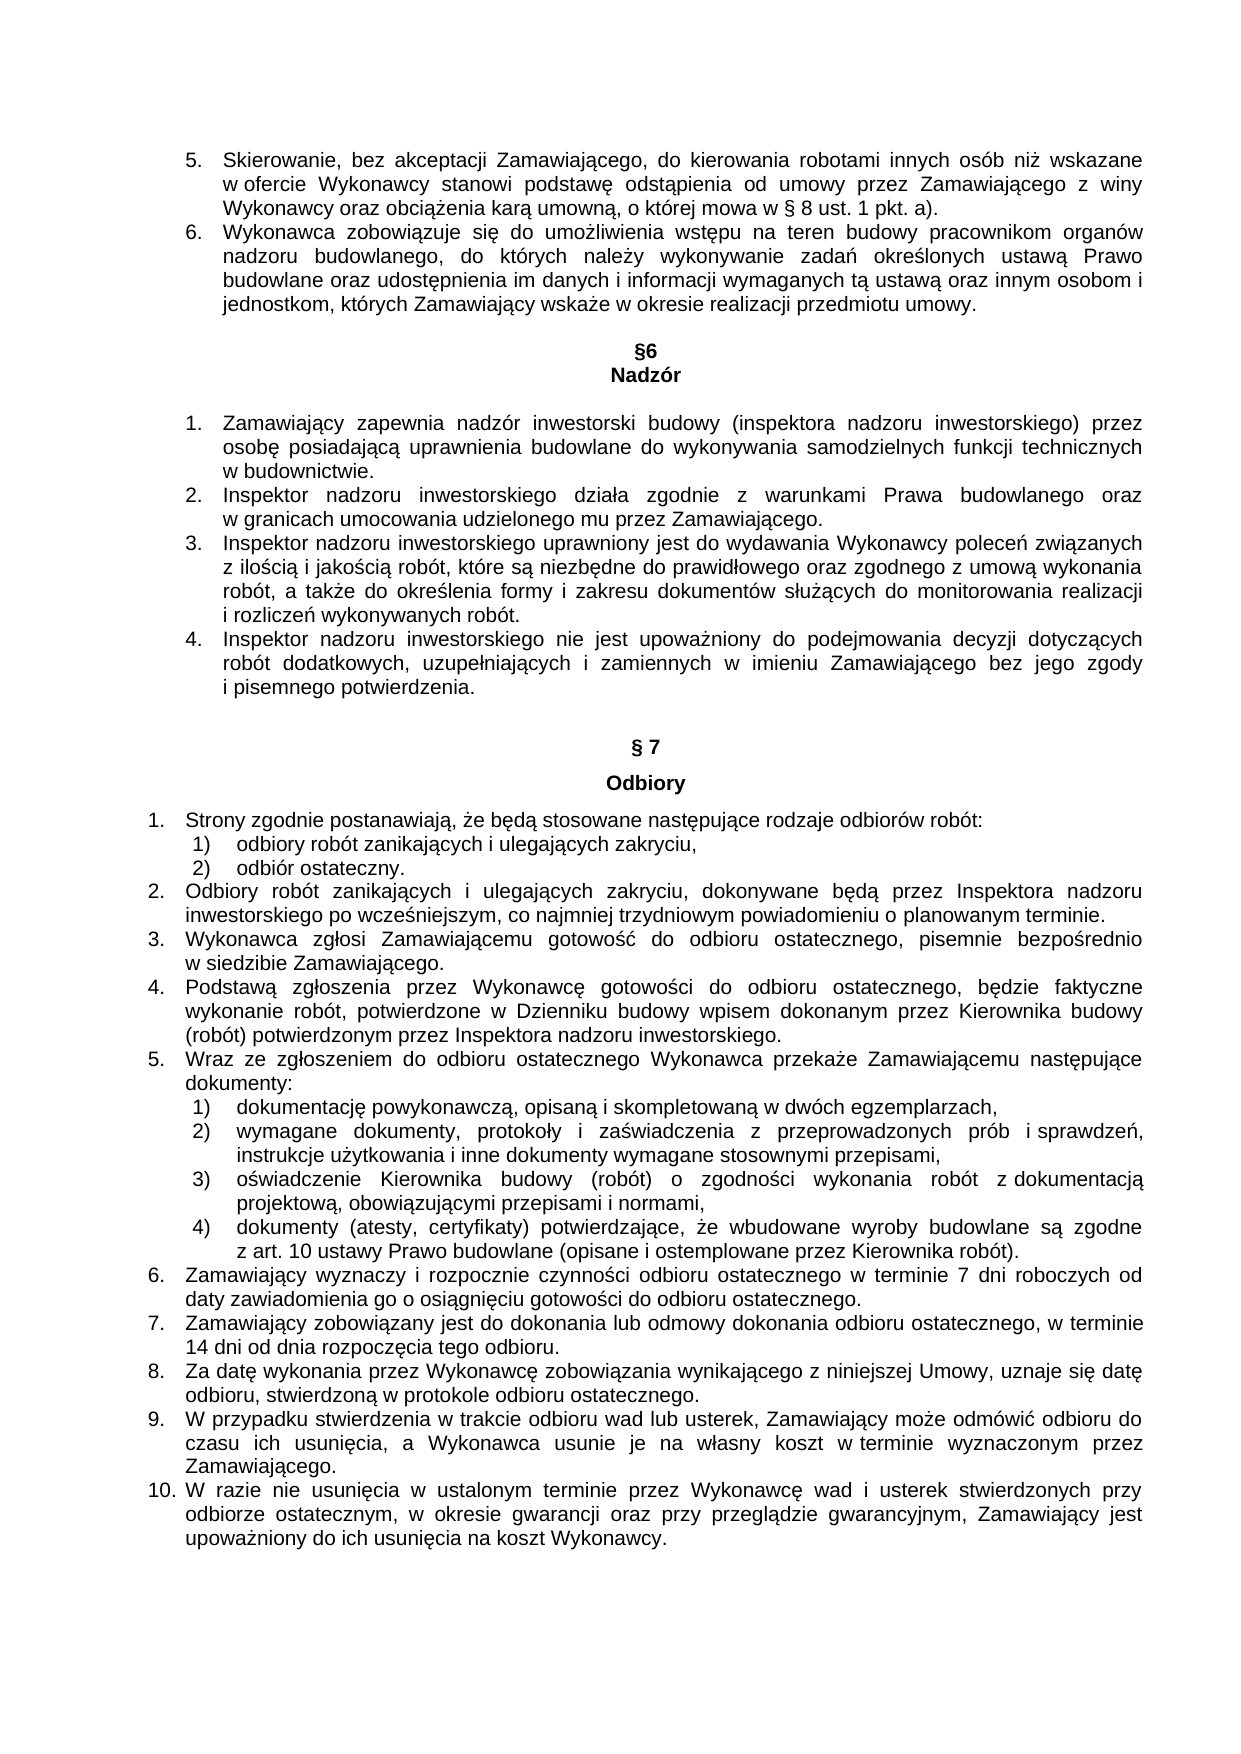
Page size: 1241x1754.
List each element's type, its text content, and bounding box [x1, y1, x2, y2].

list dokumentację powykonawczą, opisaną i skompletowaną w dwóch egzemplarzach, [192, 1095, 1144, 1119]
list odbiór ostateczny. [192, 855, 1144, 879]
list Wykonawca zgłosi Zamawiającemu gotowość do odbioru ostatecznego, pisemnie bezpośrednio w siedzibie Zamawiającego. [148, 927, 1144, 975]
list Wraz ze zgłoszeniem do odbioru ostatecznego Wykonawca przekaże Zamawiającemu następujące dokumenty: [148, 1047, 1144, 1095]
list Zamawiający wyznaczy i rozpocznie czynności odbioru ostatecznego w terminie 7 dni roboczych od daty zawiadomienia go o osiągnięciu gotowości do odbioru ostatecznego. [148, 1263, 1144, 1311]
list Zamawiający zapewnia nadzór inwestorski budowy (inspektora nadzoru inwestorskiego) przez osobę posiadającą uprawnienia budowlane do wykonywania samodzielnych funkcji technicznych w budownictwie. [185, 411, 1144, 483]
list Odbiory robót zanikających i ulegających zakryciu, dokonywane będą przez Inspektora nadzoru inwestorskiego po wcześniejszym, co najmniej trzydniowym powiadomieniu o planowanym terminie. [148, 879, 1144, 927]
text Odbiory [148, 771, 1144, 795]
list Strony zgodnie postanawiają, że będą stosowane następujące rodzaje odbiorów robót: [148, 807, 1144, 831]
list Inspektor nadzoru inwestorskiego nie jest upoważniony do podejmowania decyzji dotyczących robót dodatkowych, uzupełniających i zamiennych w imieniu Zamawiającego bez jego zgody i pisemnego potwierdzenia. [185, 627, 1144, 699]
text § 7 [148, 735, 1144, 759]
list wymagane dokumenty, protokoły i zaświadczenia z przeprowadzonych prób i sprawdzeń, instrukcje użytkowania i inne dokumenty wymagane stosownymi przepisami, [192, 1119, 1144, 1167]
text §6 [148, 339, 1144, 363]
list Podstawą zgłoszenia przez Wykonawcę gotowości do odbioru ostatecznego, będzie faktyczne wykonanie robót, potwierdzone w Dzienniku budowy wpisem dokonanym przez Kierownika budowy (robót) potwierdzonym przez Inspektora nadzoru inwestorskiego. [148, 975, 1144, 1047]
list Wykonawca zobowiązuje się do umożliwienia wstępu na teren budowy pracownikom organów nadzoru budowlanego, do których należy wykonywanie zadań określonych ustawą Prawo budowlane oraz udostępnienia im danych i informacji wymaganych tą ustawą oraz innym osobom i jednostkom, których Zamawiający wskaże w okresie realizacji przedmiotu umowy. [185, 219, 1144, 315]
list Inspektor nadzoru inwestorskiego uprawniony jest do wydawania Wykonawcy poleceń związanych z ilością i jakością robót, które są niezbędne do prawidłowego oraz zgodnego z umową wykonania robót, a także do określenia formy i zakresu dokumentów służących do monitorowania realizacji i rozliczeń wykonywanych robót. [185, 531, 1144, 627]
list Zamawiający zobowiązany jest do dokonania lub odmowy dokonania odbioru ostatecznego, w terminie 14 dni od dnia rozpoczęcia tego odbioru. [148, 1311, 1144, 1358]
list odbiory robót zanikających i ulegających zakryciu, [192, 831, 1144, 855]
list W przypadku stwierdzenia w trakcie odbioru wad lub usterek, Zamawiający może odmówić odbioru do czasu ich usunięcia, a Wykonawca usunie je na własny koszt w terminie wyznaczonym przez Zamawiającego. [148, 1406, 1144, 1478]
list Inspektor nadzoru inwestorskiego działa zgodnie z warunkami Prawa budowlanego oraz w granicach umocowania udzielonego mu przez Zamawiającego. [185, 483, 1144, 531]
text Nadzór [148, 363, 1144, 387]
list W razie nie usunięcia w ustalonym terminie przez Wykonawcę wad i usterek stwierdzonych przy odbiorze ostatecznym, w okresie gwarancji oraz przy przeglądzie gwarancyjnym, Zamawiający jest upoważniony do ich usunięcia na koszt Wykonawcy. [148, 1478, 1144, 1550]
list Za datę wykonania przez Wykonawcę zobowiązania wynikającego z niniejszej Umowy, uznaje się datę odbioru, stwierdzoną w protokole odbioru ostatecznego. [148, 1358, 1144, 1406]
list dokumenty (atesty, certyfikaty) potwierdzające, że wbudowane wyroby budowlane są zgodne z art. 10 ustawy Prawo budowlane (opisane i ostemplowane przez Kierownika robót). [192, 1215, 1144, 1263]
list Skierowanie, bez akceptacji Zamawiającego, do kierowania robotami innych osób niż wskazane w ofercie Wykonawcy stanowi podstawę odstąpienia od umowy przez Zamawiającego z winy Wykonawcy oraz obciążenia karą umowną, o której mowa w § 8 ust. 1 pkt. a). [185, 148, 1144, 219]
list oświadczenie Kierownika budowy (robót) o zgodności wykonania robót z dokumentacją projektową, obowiązującymi przepisami i normami, [192, 1167, 1144, 1215]
